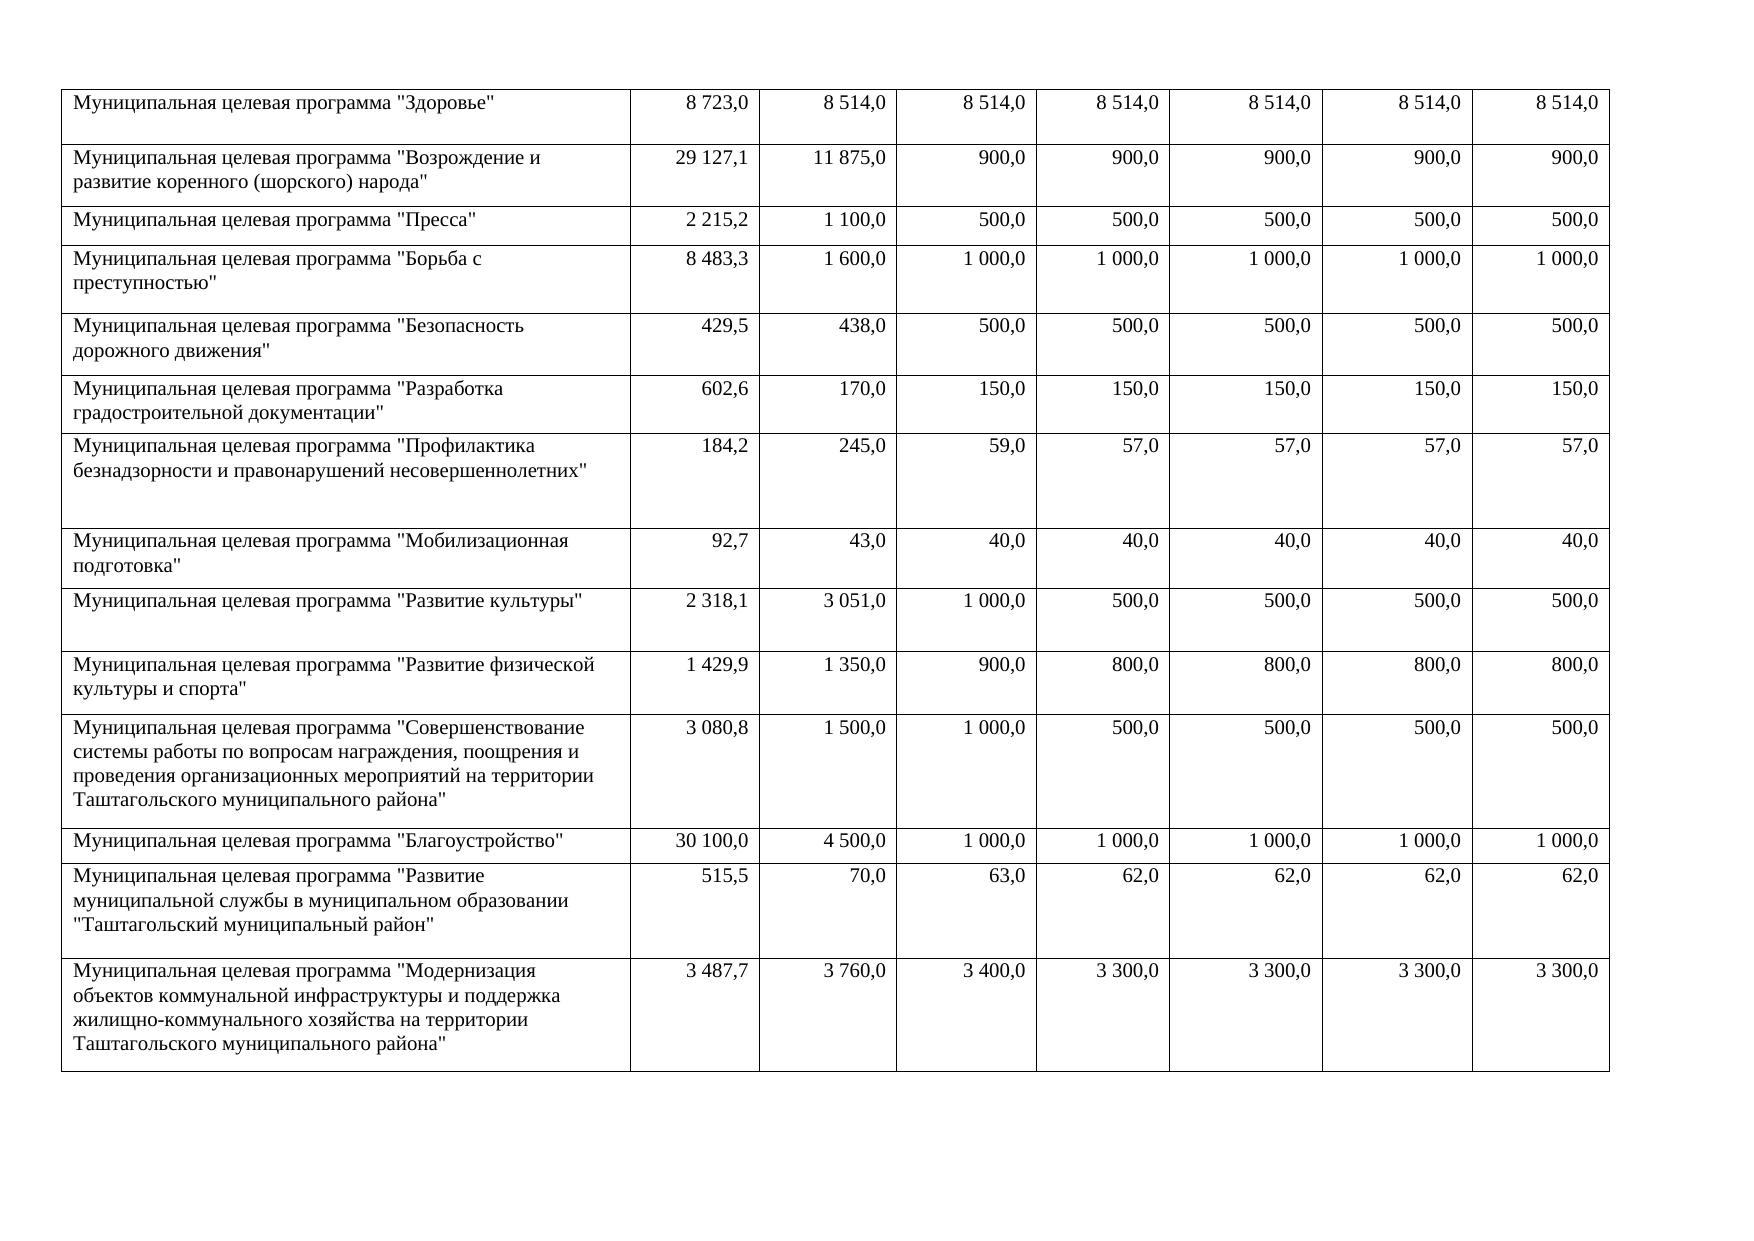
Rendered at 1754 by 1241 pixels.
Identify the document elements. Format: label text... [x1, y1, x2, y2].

table_cell 1 500,0 [760, 715, 896, 827]
table_cell 1 000,0 [1323, 829, 1472, 862]
table_cell 8 514,0 [1473, 90, 1609, 144]
table_cell 63,0 [897, 864, 1036, 957]
table_cell 500,0 [1170, 207, 1322, 245]
table_cell 438,0 [760, 314, 896, 375]
table_cell 500,0 [1037, 314, 1169, 375]
table_cell 8 514,0 [897, 90, 1036, 144]
table_cell 150,0 [1037, 376, 1169, 432]
table_cell 500,0 [1473, 715, 1609, 827]
table_cell 40,0 [1323, 529, 1472, 587]
table_cell 3 300,0 [1323, 959, 1472, 1071]
table_cell 500,0 [897, 207, 1036, 245]
table_cell 500,0 [1473, 314, 1609, 375]
table_cell 1 000,0 [897, 246, 1036, 312]
table_cell 1 000,0 [1473, 829, 1609, 862]
table_cell 2 318,1 [631, 589, 759, 651]
table_cell 8 514,0 [760, 90, 896, 144]
table_cell 62,0 [1037, 864, 1169, 957]
table_cell 40,0 [897, 529, 1036, 587]
table_cell 1 000,0 [1037, 246, 1169, 312]
table_cell Муниципальная целевая программа "Развитие физической культуры и спорта" [62, 652, 630, 714]
table_cell 150,0 [1170, 376, 1322, 432]
table_cell 3 487,7 [631, 959, 759, 1071]
table_cell 184,2 [631, 434, 759, 527]
table_cell Муниципальная целевая программа "Развитие культуры" [62, 589, 630, 651]
table_cell 900,0 [1037, 145, 1169, 206]
table_cell 1 000,0 [897, 715, 1036, 827]
table_cell 1 600,0 [760, 246, 896, 312]
table_cell Муниципальная целевая программа "Профилактика безнадзорности и правонарушений несовершеннолетних" [62, 434, 630, 527]
table_cell 8 723,0 [631, 90, 759, 144]
table_cell 602,6 [631, 376, 759, 432]
table_cell 1 000,0 [1170, 829, 1322, 862]
table_cell 500,0 [1170, 715, 1322, 827]
table_cell 800,0 [1170, 652, 1322, 714]
table_cell Муниципальная целевая программа "Борьба с преступностью" [62, 246, 630, 312]
table_cell 1 000,0 [1473, 246, 1609, 312]
table_cell 40,0 [1170, 529, 1322, 587]
table_cell 57,0 [1170, 434, 1322, 527]
table_cell Муниципальная целевая программа "Мобилизационная подготовка" [62, 529, 630, 587]
table_cell 500,0 [1170, 314, 1322, 375]
table_cell 500,0 [1323, 715, 1472, 827]
table_cell 62,0 [1170, 864, 1322, 957]
table_cell 2 215,2 [631, 207, 759, 245]
table_cell 1 350,0 [760, 652, 896, 714]
table_cell 57,0 [1473, 434, 1609, 527]
table_cell 1 000,0 [897, 829, 1036, 862]
table_cell Муниципальная целевая программа "Совершенствование системы работы по вопросам награждения, поощрения и проведения организационных мероприятий на территории Таштагольского муниципального района" [62, 715, 630, 827]
table_cell 500,0 [1473, 589, 1609, 651]
table_cell Муниципальная целевая программа "Модернизация объектов коммунальной инфраструктуры и поддержка жилищно-коммунального хозяйства на территории Таштагольского муниципального района" [62, 959, 630, 1071]
table_cell 429,5 [631, 314, 759, 375]
table_cell 3 400,0 [897, 959, 1036, 1071]
table_cell 150,0 [1323, 376, 1472, 432]
table_cell 8 483,3 [631, 246, 759, 312]
table_cell Муниципальная целевая программа "Благоустройство" [62, 829, 630, 862]
table_cell 4 500,0 [760, 829, 896, 862]
table_cell 150,0 [897, 376, 1036, 432]
table_cell 800,0 [1473, 652, 1609, 714]
table_cell 900,0 [1323, 145, 1472, 206]
table_cell 800,0 [1323, 652, 1472, 714]
table_cell 8 514,0 [1323, 90, 1472, 144]
table_cell Муниципальная целевая программа "Развитие муниципальной службы в муниципальном образовании "Таштагольский муниципальный район" [62, 864, 630, 957]
table_cell 8 514,0 [1037, 90, 1169, 144]
table_cell 30 100,0 [631, 829, 759, 862]
table_cell 500,0 [1037, 589, 1169, 651]
table_cell 800,0 [1037, 652, 1169, 714]
table_cell 900,0 [1170, 145, 1322, 206]
table_cell 500,0 [1037, 715, 1169, 827]
table_cell 11 875,0 [760, 145, 896, 206]
table_cell 57,0 [1323, 434, 1472, 527]
table_cell 500,0 [1170, 589, 1322, 651]
table_cell 1 429,9 [631, 652, 759, 714]
table_cell Муниципальная целевая программа "Возрождение и развитие коренного (шорского) народа" [62, 145, 630, 206]
table_cell 500,0 [897, 314, 1036, 375]
table_cell 29 127,1 [631, 145, 759, 206]
table_cell 500,0 [1037, 207, 1169, 245]
table_cell Муниципальная целевая программа "Разработка градостроительной документации" [62, 376, 630, 432]
table_cell 170,0 [760, 376, 896, 432]
table_cell Муниципальная целевая программа "Пресса" [62, 207, 630, 245]
table_cell 40,0 [1037, 529, 1169, 587]
table_cell Муниципальная целевая программа "Безопасность дорожного движения" [62, 314, 630, 375]
table_cell 3 051,0 [760, 589, 896, 651]
table_cell 500,0 [1323, 207, 1472, 245]
table_cell 150,0 [1473, 376, 1609, 432]
table_cell 245,0 [760, 434, 896, 527]
table_cell 1 000,0 [1323, 246, 1472, 312]
table_cell 3 300,0 [1170, 959, 1322, 1071]
table_cell 8 514,0 [1170, 90, 1322, 144]
table_cell 70,0 [760, 864, 896, 957]
table_cell 3 300,0 [1473, 959, 1609, 1071]
table_cell 3 080,8 [631, 715, 759, 827]
table_cell 40,0 [1473, 529, 1609, 587]
table_cell 3 300,0 [1037, 959, 1169, 1071]
table_cell 62,0 [1473, 864, 1609, 957]
table_cell Муниципальная целевая программа "Здоровье" [62, 90, 630, 144]
table_cell 1 000,0 [1170, 246, 1322, 312]
table_cell 43,0 [760, 529, 896, 587]
table_cell 900,0 [897, 652, 1036, 714]
table_cell 1 000,0 [897, 589, 1036, 651]
table_cell 92,7 [631, 529, 759, 587]
table_cell 3 760,0 [760, 959, 896, 1071]
table_cell 500,0 [1473, 207, 1609, 245]
table_cell 62,0 [1323, 864, 1472, 957]
table_cell 500,0 [1323, 589, 1472, 651]
table_cell 1 100,0 [760, 207, 896, 245]
table_cell 515,5 [631, 864, 759, 957]
table_cell 500,0 [1323, 314, 1472, 375]
table_cell 900,0 [897, 145, 1036, 206]
table_cell 1 000,0 [1037, 829, 1169, 862]
table_cell 59,0 [897, 434, 1036, 527]
table_cell 900,0 [1473, 145, 1609, 206]
table_cell 57,0 [1037, 434, 1169, 527]
